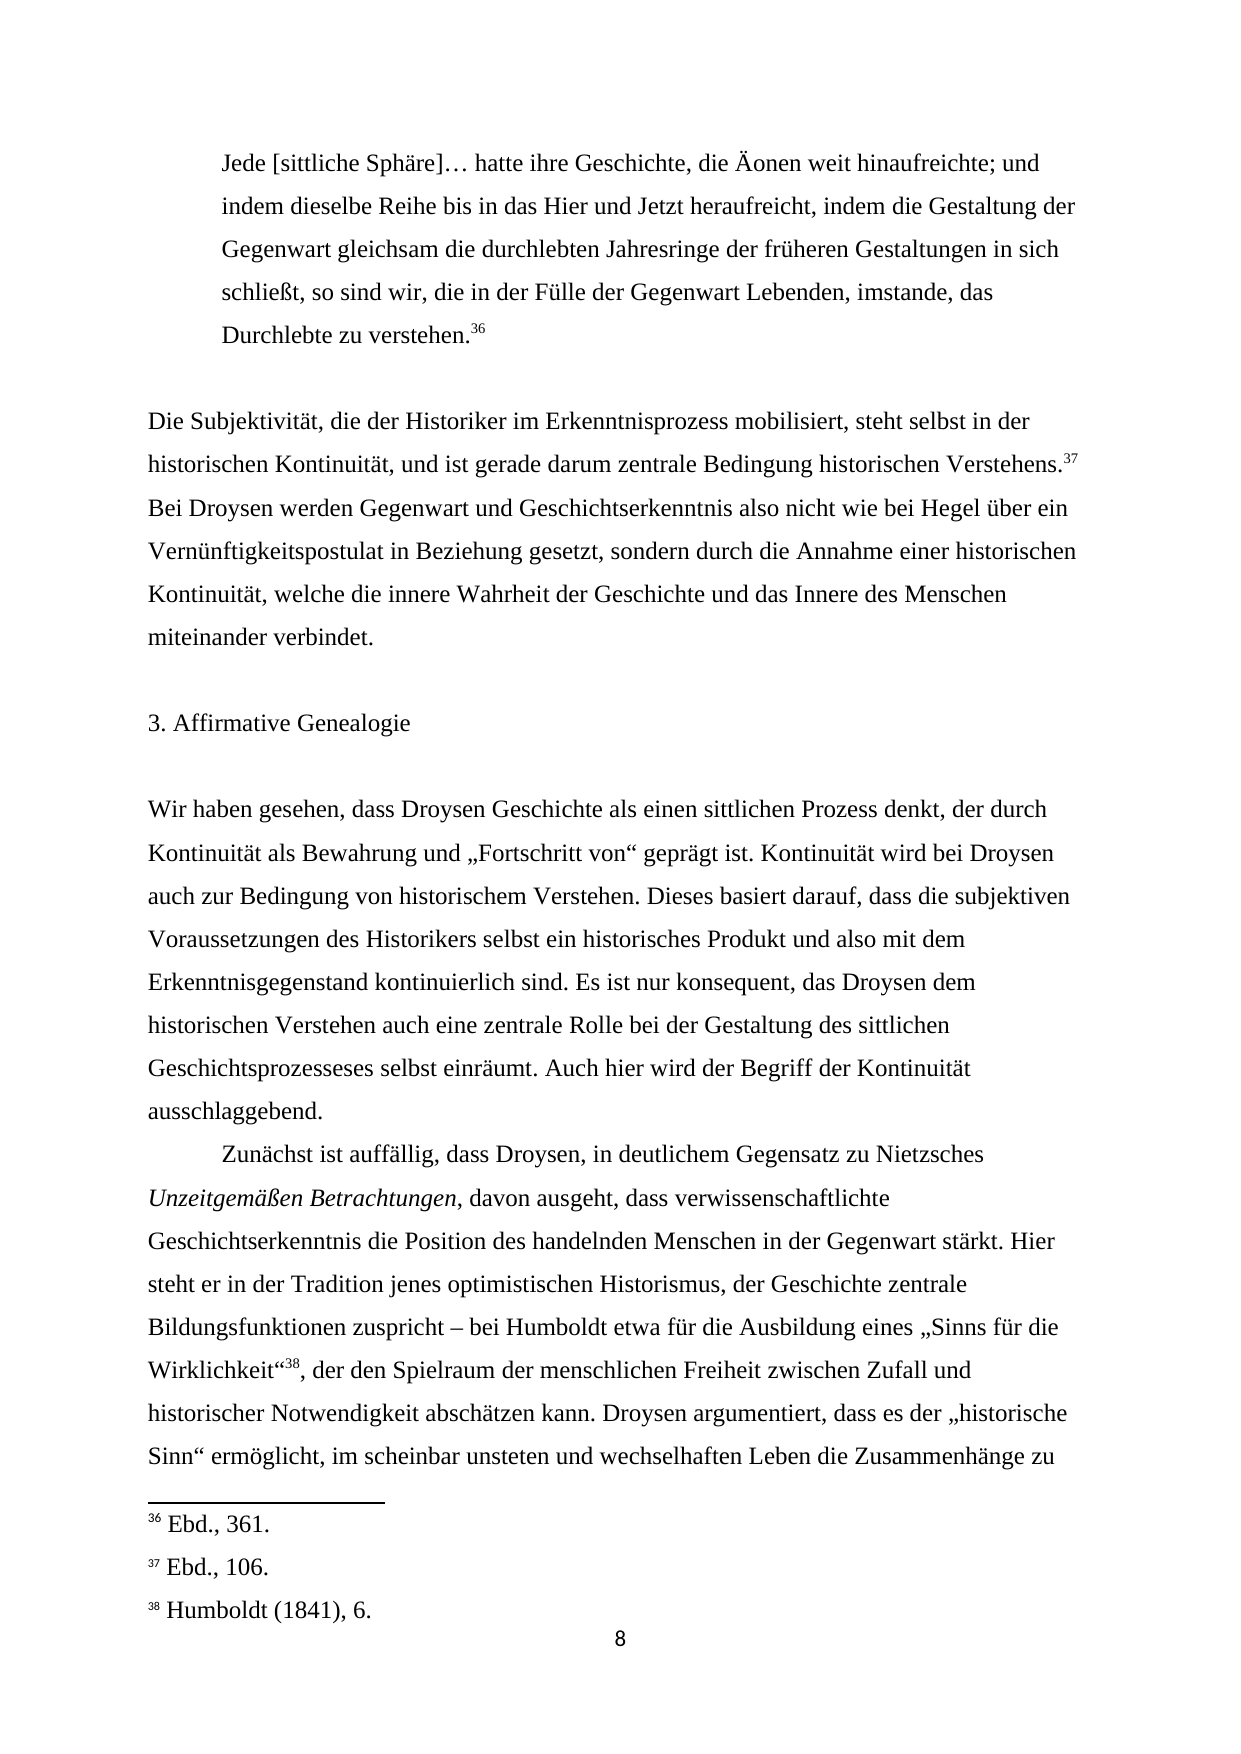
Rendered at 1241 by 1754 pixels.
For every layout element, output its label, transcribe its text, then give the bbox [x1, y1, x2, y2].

text 3. Affirmative Genealogie [148, 708, 1093, 737]
text Die Subjektivität, die der Historiker im Erkenntnisprozess mobilisiert, steht selbst in der historischen Kontinuität, und ist gerade darum zentrale Bedingung historischen Verstehens. Bei Droysen werden Gegenwart und Geschichtserkenntnis also nicht wie bei Hegel über ein Vernünftigkeitspostulat in Beziehung gesetzt, sondern durch die Annahme einer historischen Kontinuität, welche die innere Wahrheit der Geschichte und das Innere des Menschen miteinander verbindet. [148, 406, 1093, 651]
text Wir haben gesehen, dass Droysen Geschichte als einen sittlichen Prozess denkt, der durch Kontinuität als Bewahrung und „Fortschritt von“ geprägt ist. Kontinuität wird bei Droysen auch zur Bedingung von historischem Verstehen. Dieses basiert darauf, dass die subjektiven Voraussetzungen des Historikers selbst ein historisches Produkt und also mit dem Erkenntnisgegenstand kontinuierlich sind. Es ist nur konsequent, das Droysen dem historischen Verstehen auch eine zentrale Rolle bei der Gestaltung des sittlichen Geschichtsprozesseses selbst einräumt. Auch hier wird der Begriff der Kontinuität ausschlaggebend. [148, 794, 1093, 1125]
text Jede [sittliche Sphäre]… hatte ihre Geschichte, die Äonen weit hinaufreichte; und indem dieselbe Reihe bis in das Hier und Jetzt heraufreicht, indem die Gestaltung der Gegenwart gleichsam die durchlebten Jahresringe der früheren Gestaltungen in sich schließt, so sind wir, die in der Fülle der Gegenwart Lebenden, imstande, das Durchlebte zu verstehen. [221, 148, 1093, 349]
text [148, 1139, 1093, 1470]
